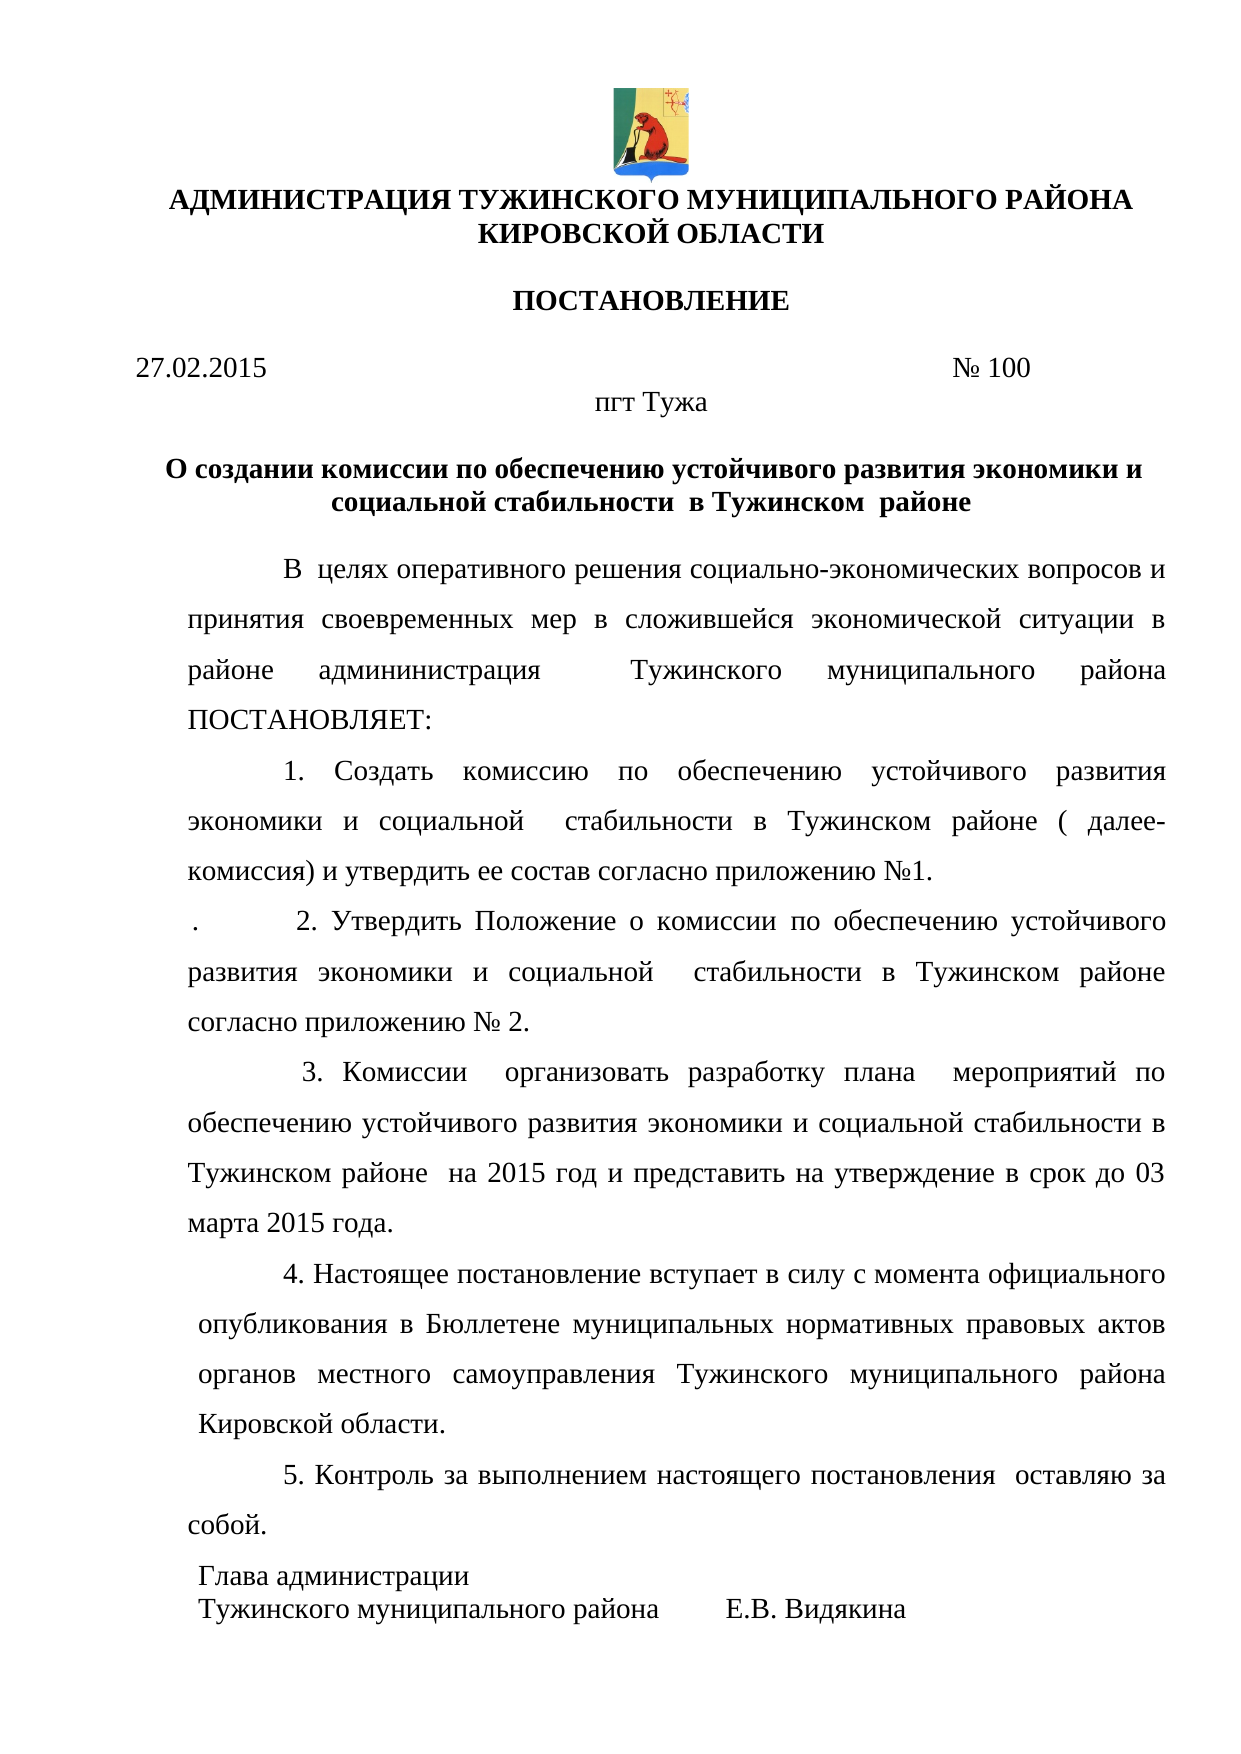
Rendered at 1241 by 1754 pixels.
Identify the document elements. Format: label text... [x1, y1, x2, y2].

text 4. Настоящее постановление вступает в силу с момента официального опубликования в Бюллетене муниципальных нормативных правовых актов органов местного самоуправления Тужинского муниципального района Кировской области. [198, 1256, 1167, 1440]
text Глава администрации [198, 1558, 1167, 1591]
text 3. Комиссии организовать разработку плана мероприятий по обеспечению устойчивого развития экономики и социальной стабильности в Тужинском районе на 2015 год и представить на утверждение в срок до 03 марта 2015 года. [187, 1054, 1167, 1239]
text 1. Создать комиссию по обеспечению устойчивого развития экономики и социальной стабильности в Тужинском районе ( далее- комиссия) и утвердить ее состав согласно приложению №1. [187, 753, 1167, 887]
title КИРОВСКОЙ ОБЛАСТИ [135, 216, 1167, 249]
title ПОСТАНОВЛЕНИЕ [135, 283, 1167, 317]
title АДМИНИСТРАЦИЯ ТУЖИНСКОГО МУНИЦИПАЛЬНОГО РАЙОНА [135, 182, 1167, 216]
text В целях оперативного решения социально-экономических вопросов и принятия своевременных мер в сложившейся экономической ситуации в районе админинистрация Тужинского муниципального района ПОСТАНОВЛЯЕТ: [187, 551, 1167, 736]
picture [613, 88, 689, 183]
title 27.02.2015 № 100 [135, 350, 1167, 384]
text Тужинского муниципального района Е.В. Видякина [198, 1591, 1167, 1625]
text 5. Контроль за выполнением настоящего постановления оставляю за собой. [187, 1457, 1167, 1541]
text . 2. Утвердить Положение о комиссии по обеспечению устойчивого развития экономики и социальной стабильности в Тужинском районе согласно приложению № 2. [187, 903, 1167, 1038]
title пгт Тужа [135, 384, 1167, 417]
text О создании комиссии по обеспечению устойчивого развития экономики и социальной стабильности в Тужинском районе [135, 451, 1167, 518]
